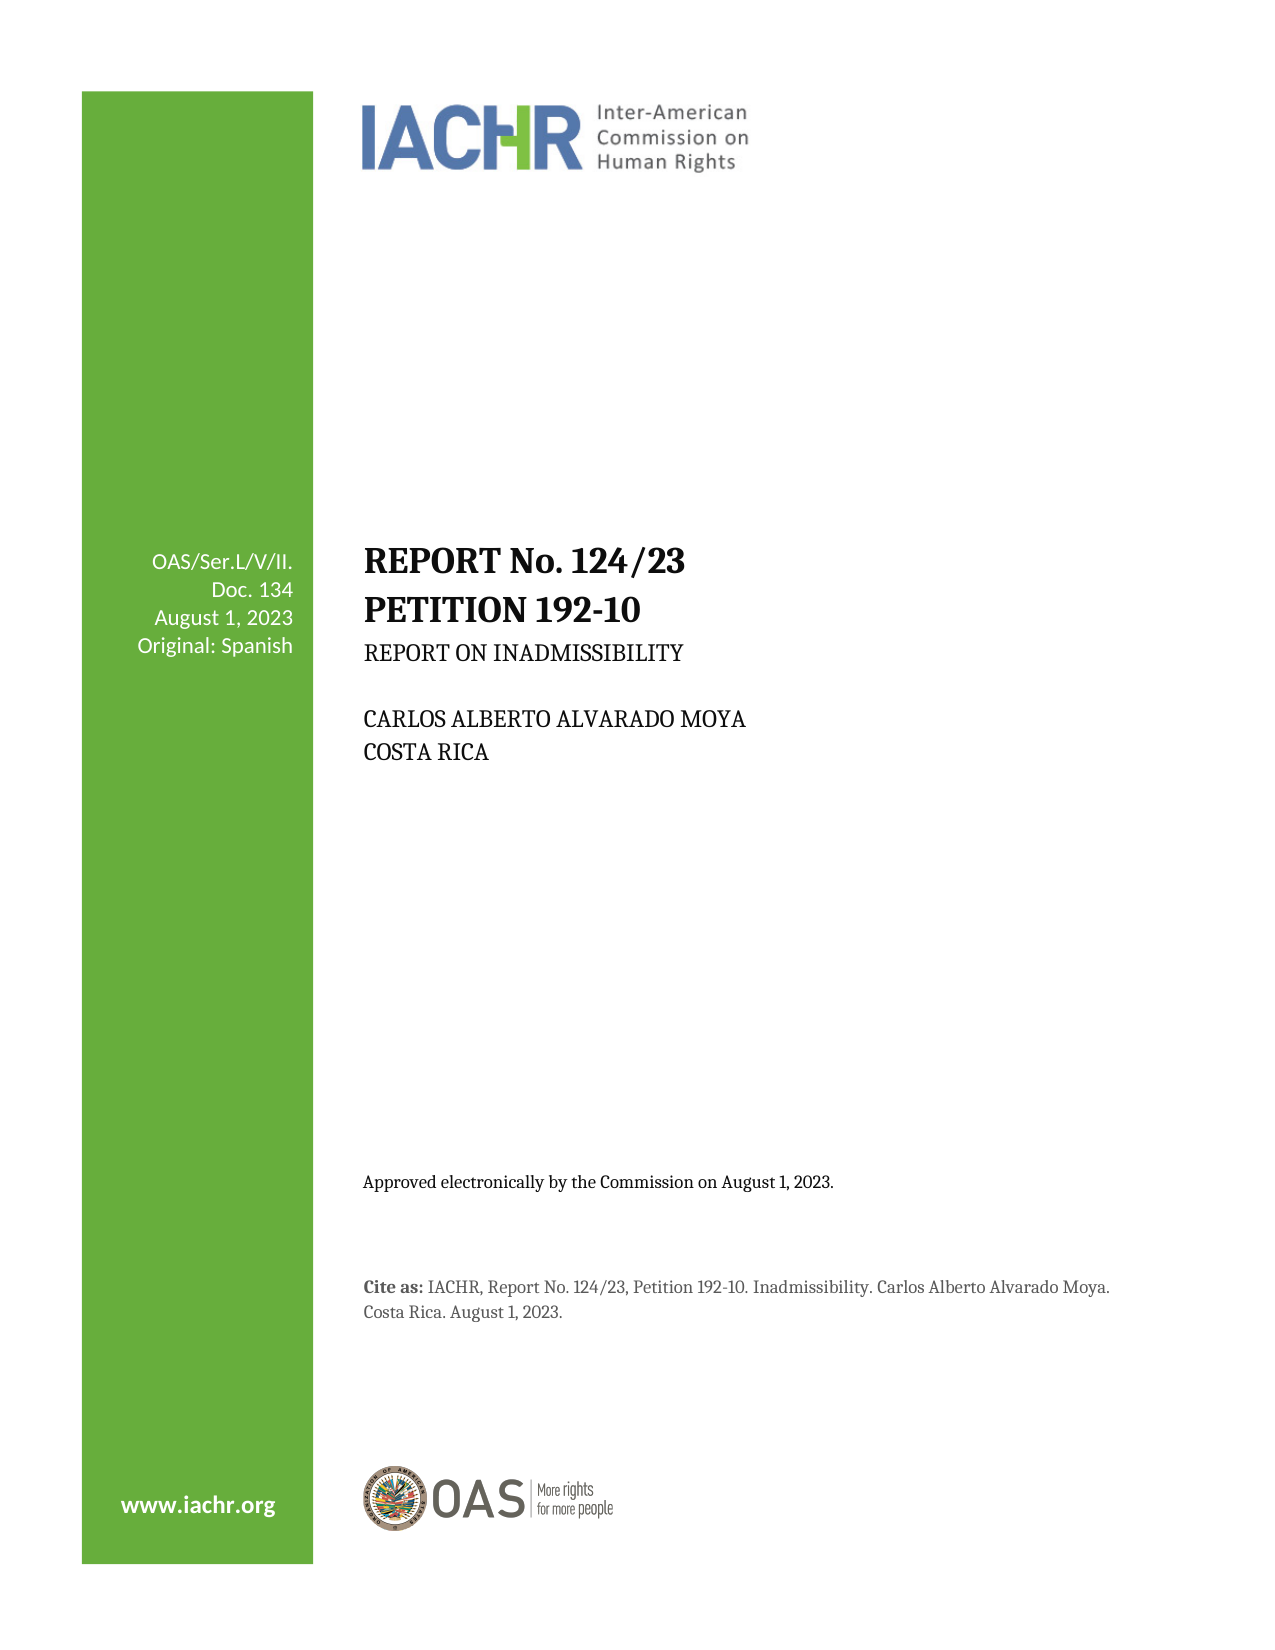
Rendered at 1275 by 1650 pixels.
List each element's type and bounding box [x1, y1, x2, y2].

picture [352, 96, 767, 177]
picture [363, 1466, 613, 1531]
